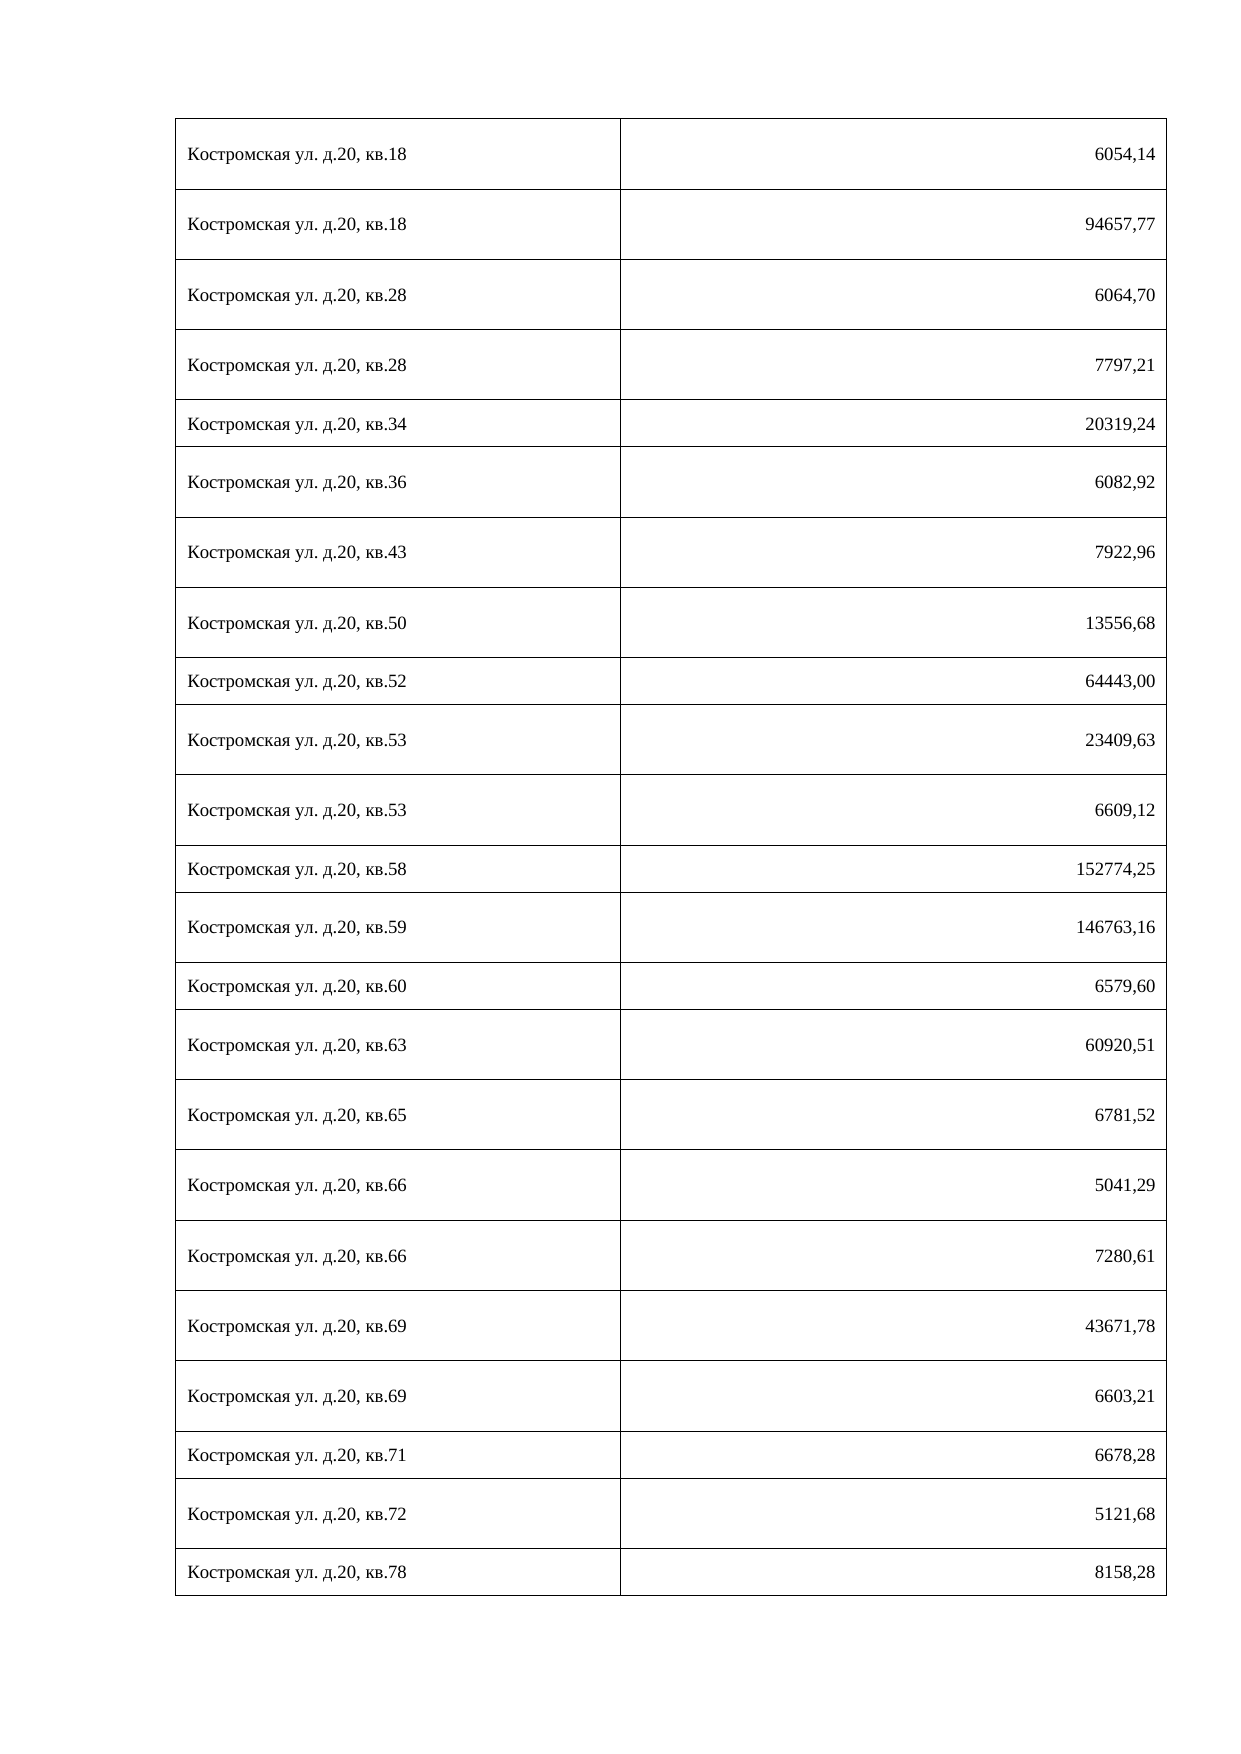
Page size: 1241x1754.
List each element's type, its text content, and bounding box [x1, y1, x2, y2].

table_cell 6603,21 [621, 1361, 1166, 1431]
table_cell 6579,60 [621, 963, 1166, 1009]
table_cell Костромская ул. д.20, кв.53 [176, 775, 620, 845]
table_cell 43671,78 [621, 1291, 1166, 1360]
table_cell Костромская ул. д.20, кв.60 [176, 963, 620, 1009]
table_cell 6082,92 [621, 447, 1166, 517]
table_cell Костромская ул. д.20, кв.18 [176, 119, 620, 188]
table_cell Костромская ул. д.20, кв.36 [176, 447, 620, 517]
table_cell Костромская ул. д.20, кв.43 [176, 518, 620, 587]
table_cell Костромская ул. д.20, кв.66 [176, 1150, 620, 1220]
table_cell Костромская ул. д.20, кв.34 [176, 400, 620, 446]
table_cell Костромская ул. д.20, кв.78 [176, 1549, 620, 1595]
table_cell Костромская ул. д.20, кв.66 [176, 1221, 620, 1290]
table_cell Костромская ул. д.20, кв.53 [176, 705, 620, 774]
table_cell Костромская ул. д.20, кв.63 [176, 1010, 620, 1079]
table_cell 60920,51 [621, 1010, 1166, 1079]
table_cell Костромская ул. д.20, кв.65 [176, 1080, 620, 1149]
table_cell 94657,77 [621, 190, 1166, 259]
table_cell Костромская ул. д.20, кв.69 [176, 1361, 620, 1431]
table_cell 5121,68 [621, 1479, 1166, 1548]
table_cell 5041,29 [621, 1150, 1166, 1220]
table_cell Костромская ул. д.20, кв.58 [176, 846, 620, 892]
table_cell 23409,63 [621, 705, 1166, 774]
table_cell Костромская ул. д.20, кв.72 [176, 1479, 620, 1548]
table_cell 6678,28 [621, 1432, 1166, 1477]
table_cell 64443,00 [621, 658, 1166, 704]
table_cell 13556,68 [621, 588, 1166, 657]
table_cell Костромская ул. д.20, кв.18 [176, 190, 620, 259]
table_cell 7922,96 [621, 518, 1166, 587]
table_cell 6064,70 [621, 260, 1166, 329]
table_cell 8158,28 [621, 1549, 1166, 1595]
table_cell 146763,16 [621, 893, 1166, 962]
table_cell Костромская ул. д.20, кв.50 [176, 588, 620, 657]
table_cell 6609,12 [621, 775, 1166, 845]
table_cell Костромская ул. д.20, кв.59 [176, 893, 620, 962]
table_cell 7797,21 [621, 330, 1166, 399]
table_cell 7280,61 [621, 1221, 1166, 1290]
table_cell Костромская ул. д.20, кв.52 [176, 658, 620, 704]
table_cell Костромская ул. д.20, кв.28 [176, 330, 620, 399]
table_cell 152774,25 [621, 846, 1166, 892]
table_cell Костромская ул. д.20, кв.71 [176, 1432, 620, 1477]
table_cell Костромская ул. д.20, кв.28 [176, 260, 620, 329]
table_cell 6054,14 [621, 119, 1166, 188]
table_cell 20319,24 [621, 400, 1166, 446]
table_cell Костромская ул. д.20, кв.69 [176, 1291, 620, 1360]
table_cell 6781,52 [621, 1080, 1166, 1149]
